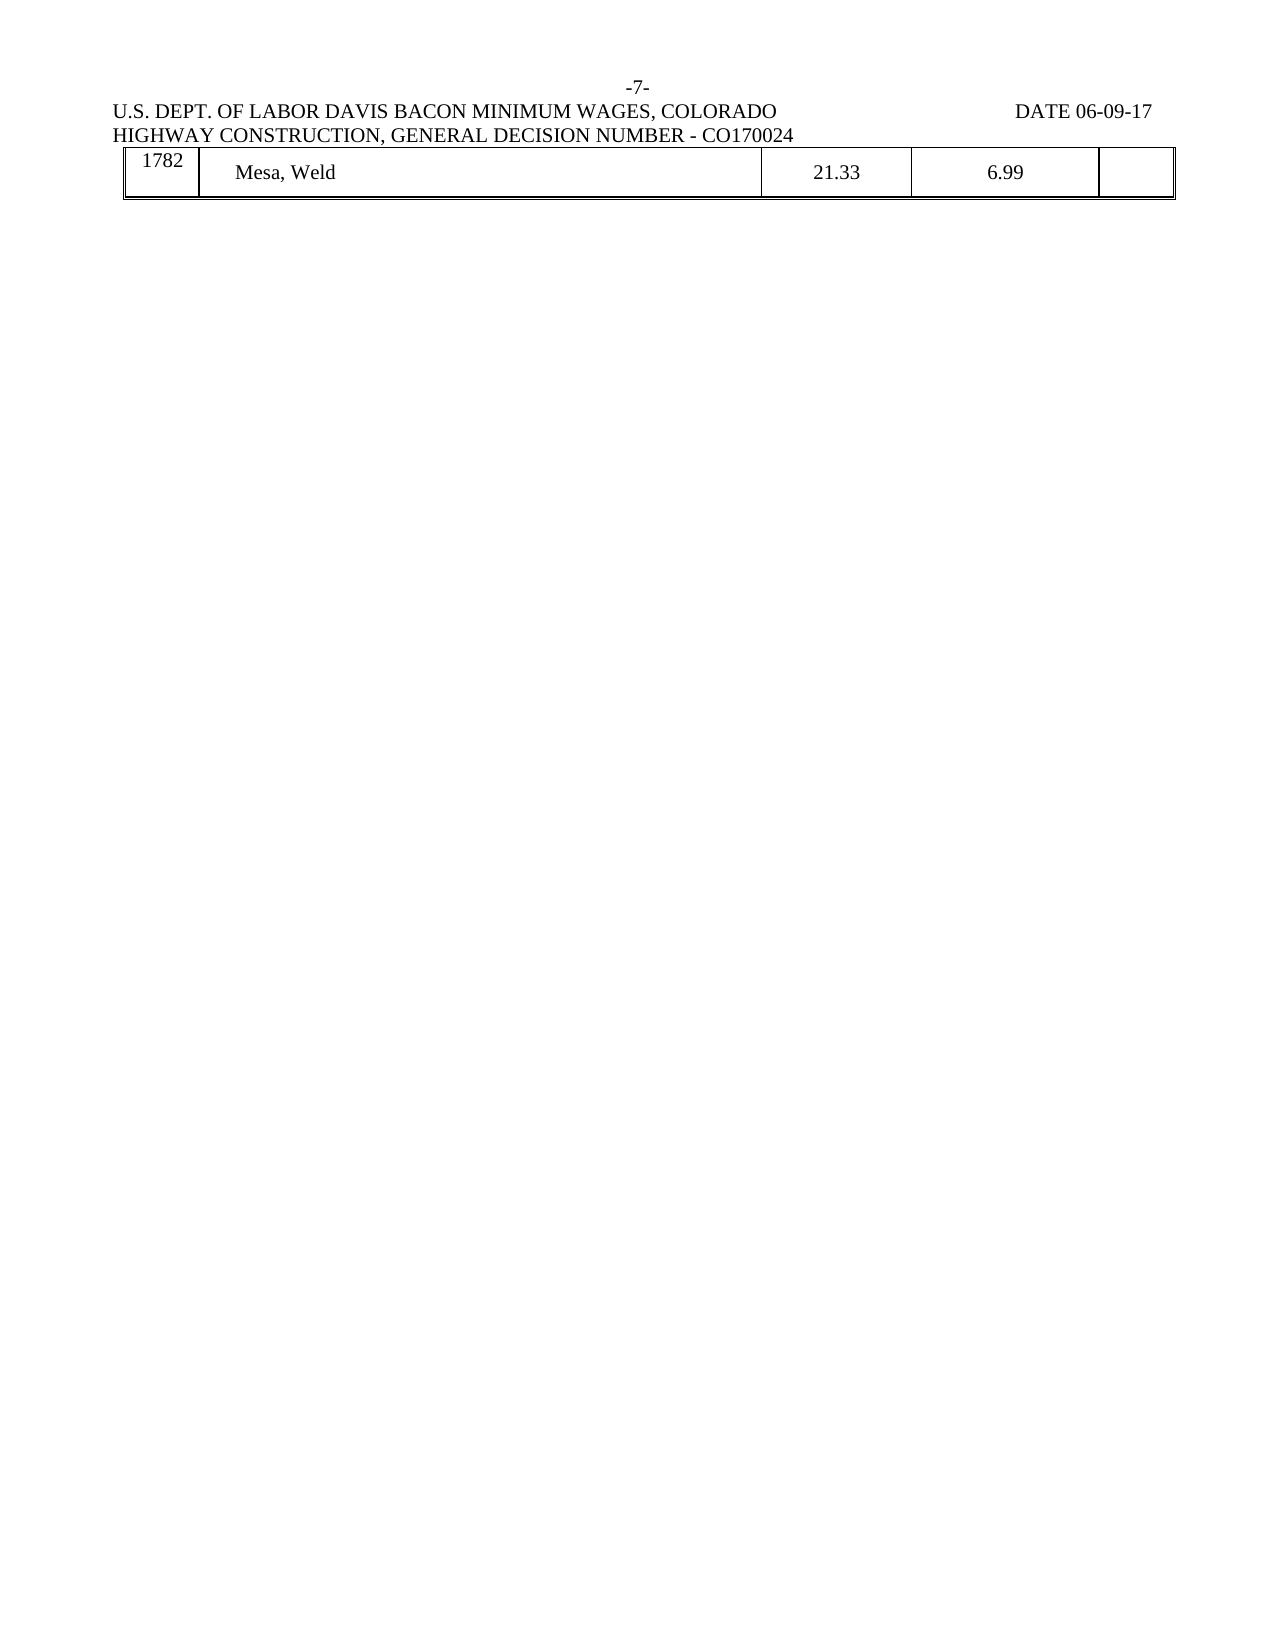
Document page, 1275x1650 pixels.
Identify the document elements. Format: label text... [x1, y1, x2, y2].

table_cell [126, 148, 198, 196]
table_cell [1100, 148, 1173, 196]
table_cell 6.99 [912, 148, 1098, 196]
table_cell Mesa, Weld [200, 148, 761, 196]
table_cell 21.33 [762, 148, 911, 196]
